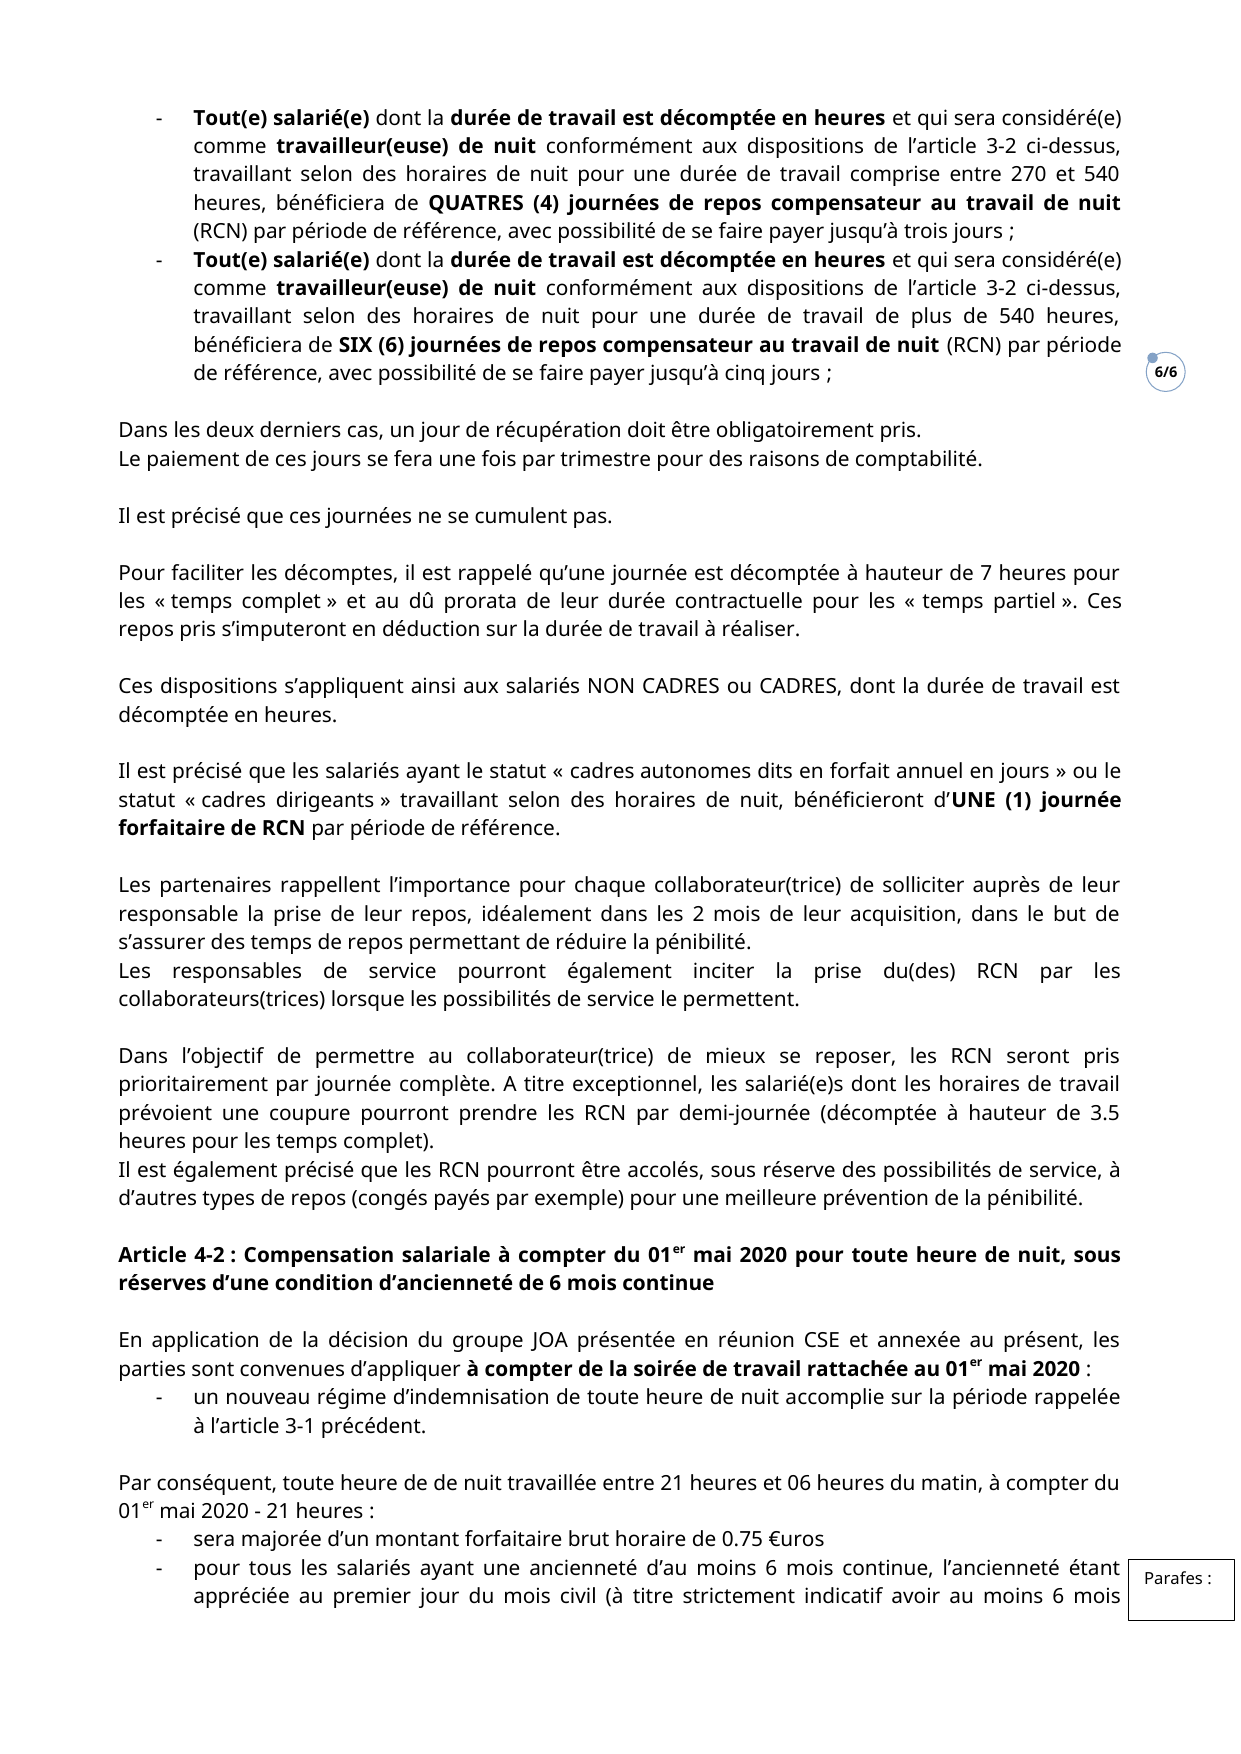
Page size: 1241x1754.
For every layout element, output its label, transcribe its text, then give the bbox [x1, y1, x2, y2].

text Les responsables de service pourront également inciter la prise du(des) RCN par les collaborateurs(trices) lorsque les possibilités de service le permettent. [118, 956, 1122, 1013]
text Il est précisé que les salariés ayant le statut « cadres autonomes dits en forfait annuel en jours » ou le statut « cadres dirigeants » travaillant selon des horaires de nuit, bénéficieront d’UNE (1) journée forfaitaire de RCN par période de référence. [118, 757, 1122, 842]
text Dans l’objectif de permettre au collaborateur(trice) de mieux se reposer, les RCN seront pris prioritairement par journée complète. A titre exceptionnel, les salarié(e)s dont les horaires de travail prévoient une coupure pourront prendre les RCN par demi-journée (décomptée à hauteur de 3.5 heures pour les temps complet). [118, 1041, 1122, 1155]
text Il est précisé que ces journées ne se cumulent pas. [118, 501, 1122, 529]
text En application de la décision du groupe JOA présentée en réunion CSE et annexée au présent, les parties sont convenues d’appliquer à compter de la soirée de travail rattachée au 01er mai 2020 : [118, 1325, 1122, 1382]
text Ces dispositions s’appliquent ainsi aux salariés NON CADRES ou CADRES, dont la durée de travail est décomptée en heures. [118, 671, 1122, 728]
list Tout(e) salarié(e) dont la durée de travail est décomptée en heures et qui sera considéré(e) comme travailleur(euse) de nuit conformément aux dispositions de l’article 3-2 ci-dessus, travaillant selon des horaires de nuit pour une durée de travail comprise entre 270 et 540 heures, bénéficiera de QUATRES (4) journées de repos compensateur au travail de nuit (RCN) par période de référence, avec possibilité de se faire payer jusqu’à trois jours ; [156, 103, 1122, 245]
list Tout(e) salarié(e) dont la durée de travail est décomptée en heures et qui sera considéré(e) comme travailleur(euse) de nuit conformément aux dispositions de l’article 3-2 ci-dessus, travaillant selon des horaires de nuit pour une durée de travail de plus de 540 heures, bénéficiera de SIX (6) journées de repos compensateur au travail de nuit (RCN) par période de référence, avec possibilité de se faire payer jusqu’à cinq jours ; [156, 245, 1122, 387]
text Pour faciliter les décomptes, il est rappelé qu’une journée est décomptée à hauteur de 7 heures pour les « temps complet » et au dû prorata de leur durée contractuelle pour les « temps partiel ». Ces repos pris s’imputeront en déduction sur la durée de travail à réaliser. [118, 558, 1122, 643]
text Les partenaires rappellent l’importance pour chaque collaborateur(trice) de solliciter auprès de leur responsable la prise de leur repos, idéalement dans les 2 mois de leur acquisition, dans le but de s’assurer des temps de repos permettant de réduire la pénibilité. [118, 870, 1122, 956]
text Dans les deux derniers cas, un jour de récupération doit être obligatoirement pris. [118, 415, 1122, 444]
list sera majorée d’un montant forfaitaire brut horaire de 0.75 €uros [156, 1524, 1122, 1553]
text Il est également précisé que les RCN pourront être accolés, sous réserve des possibilités de service, à d’autres types de repos (congés payés par exemple) pour une meilleure prévention de la pénibilité. [118, 1155, 1122, 1212]
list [156, 1553, 1122, 1610]
list un nouveau régime d’indemnisation de toute heure de nuit accomplie sur la période rappelée à l’article 3-1 précédent. [156, 1382, 1122, 1439]
list Article 4-2 : Compensation salariale à compter du 01er mai 2020 pour toute heure de nuit, sous réserves d’une condition d’ancienneté de 6 mois continue [118, 1240, 1122, 1297]
text Le paiement de ces jours se fera une fois par trimestre pour des raisons de comptabilité. [118, 444, 1122, 472]
text Par conséquent, toute heure de de nuit travaillée entre 21 heures et 06 heures du matin, à compter du 01er mai 2020 - 21 heures : [118, 1468, 1122, 1524]
